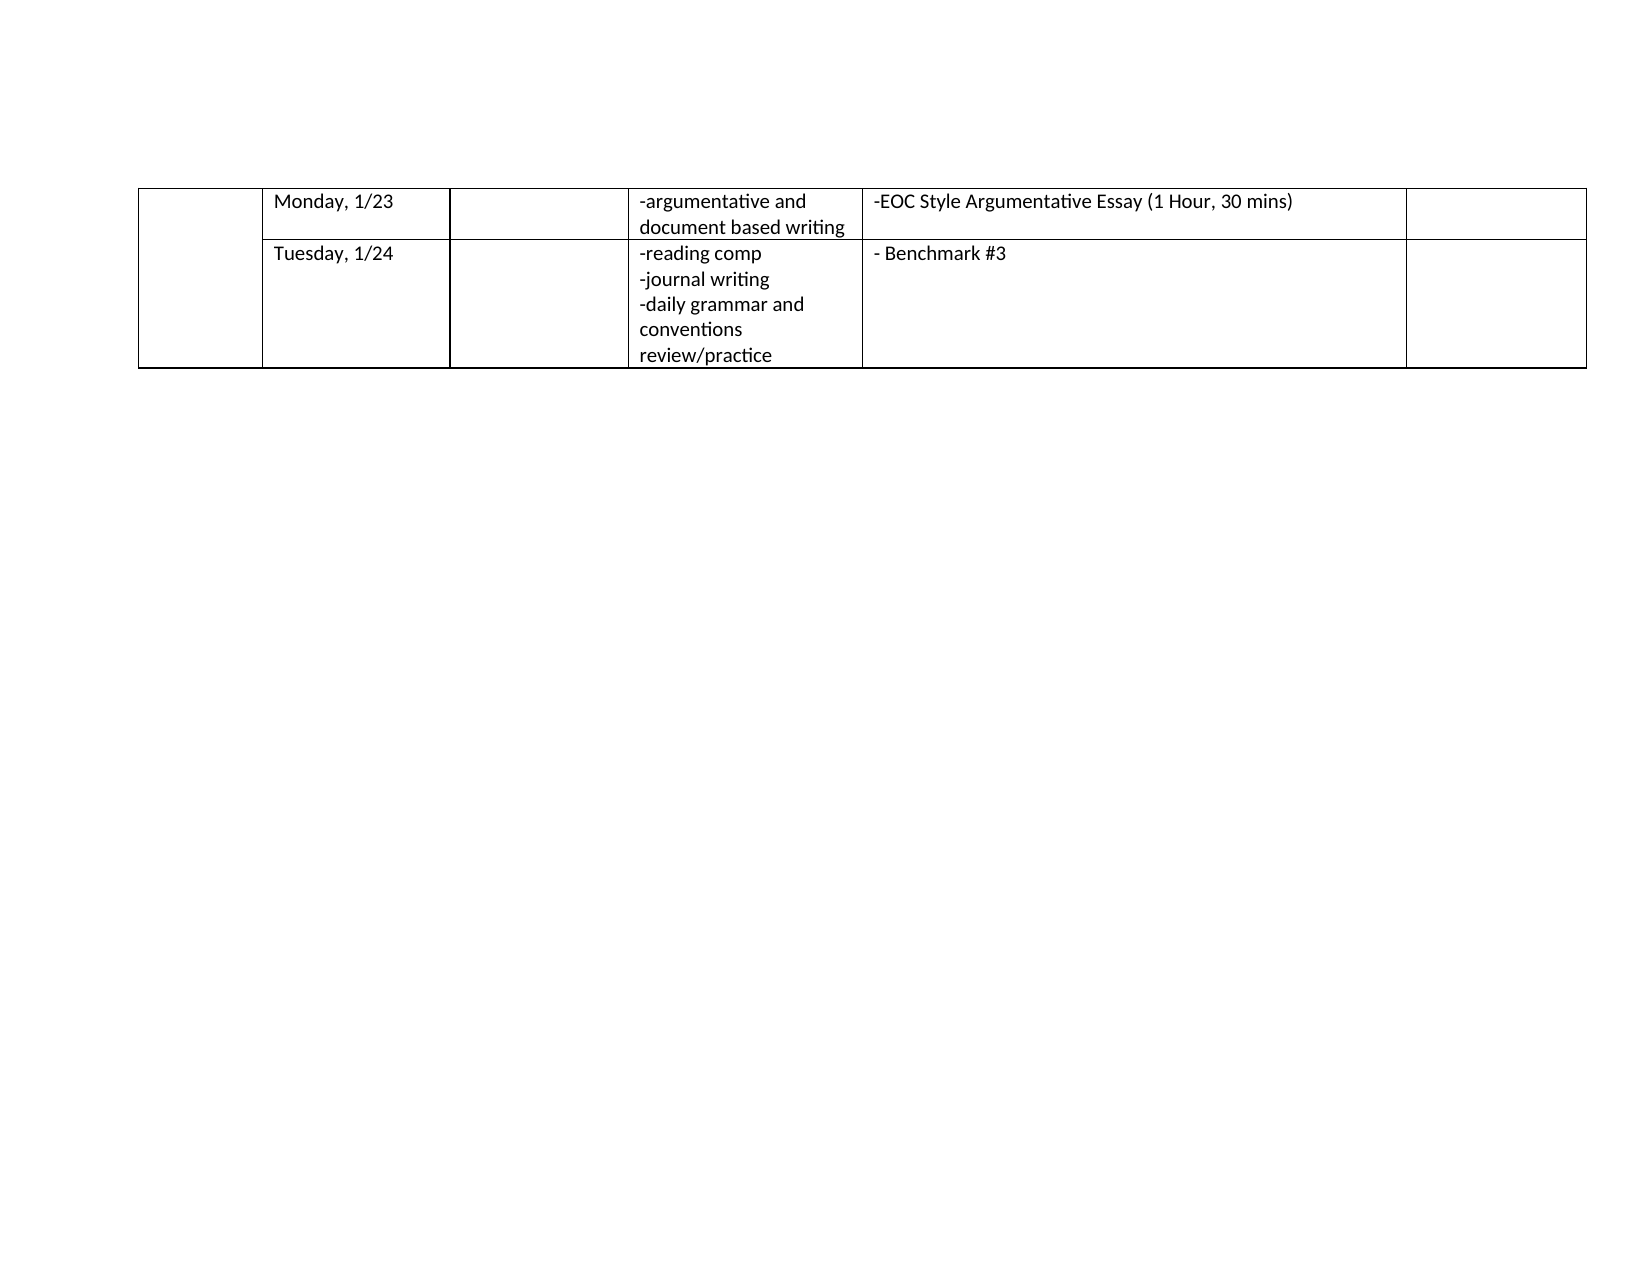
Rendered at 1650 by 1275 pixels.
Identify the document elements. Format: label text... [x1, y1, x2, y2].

table_cell Monday, 1/23 [263, 189, 449, 239]
table_cell [1407, 240, 1586, 367]
table_cell [451, 240, 628, 367]
table_cell [1407, 189, 1586, 239]
table_cell [451, 189, 628, 239]
table_cell - Benchmark #3 [863, 240, 1406, 367]
table_cell -argumentative and document based writing [629, 189, 862, 239]
table_cell -EOC Style Argumentative Essay (1 Hour, 30 mins) [863, 189, 1406, 239]
table_cell Tuesday, 1/24 [263, 240, 449, 367]
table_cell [629, 240, 862, 367]
